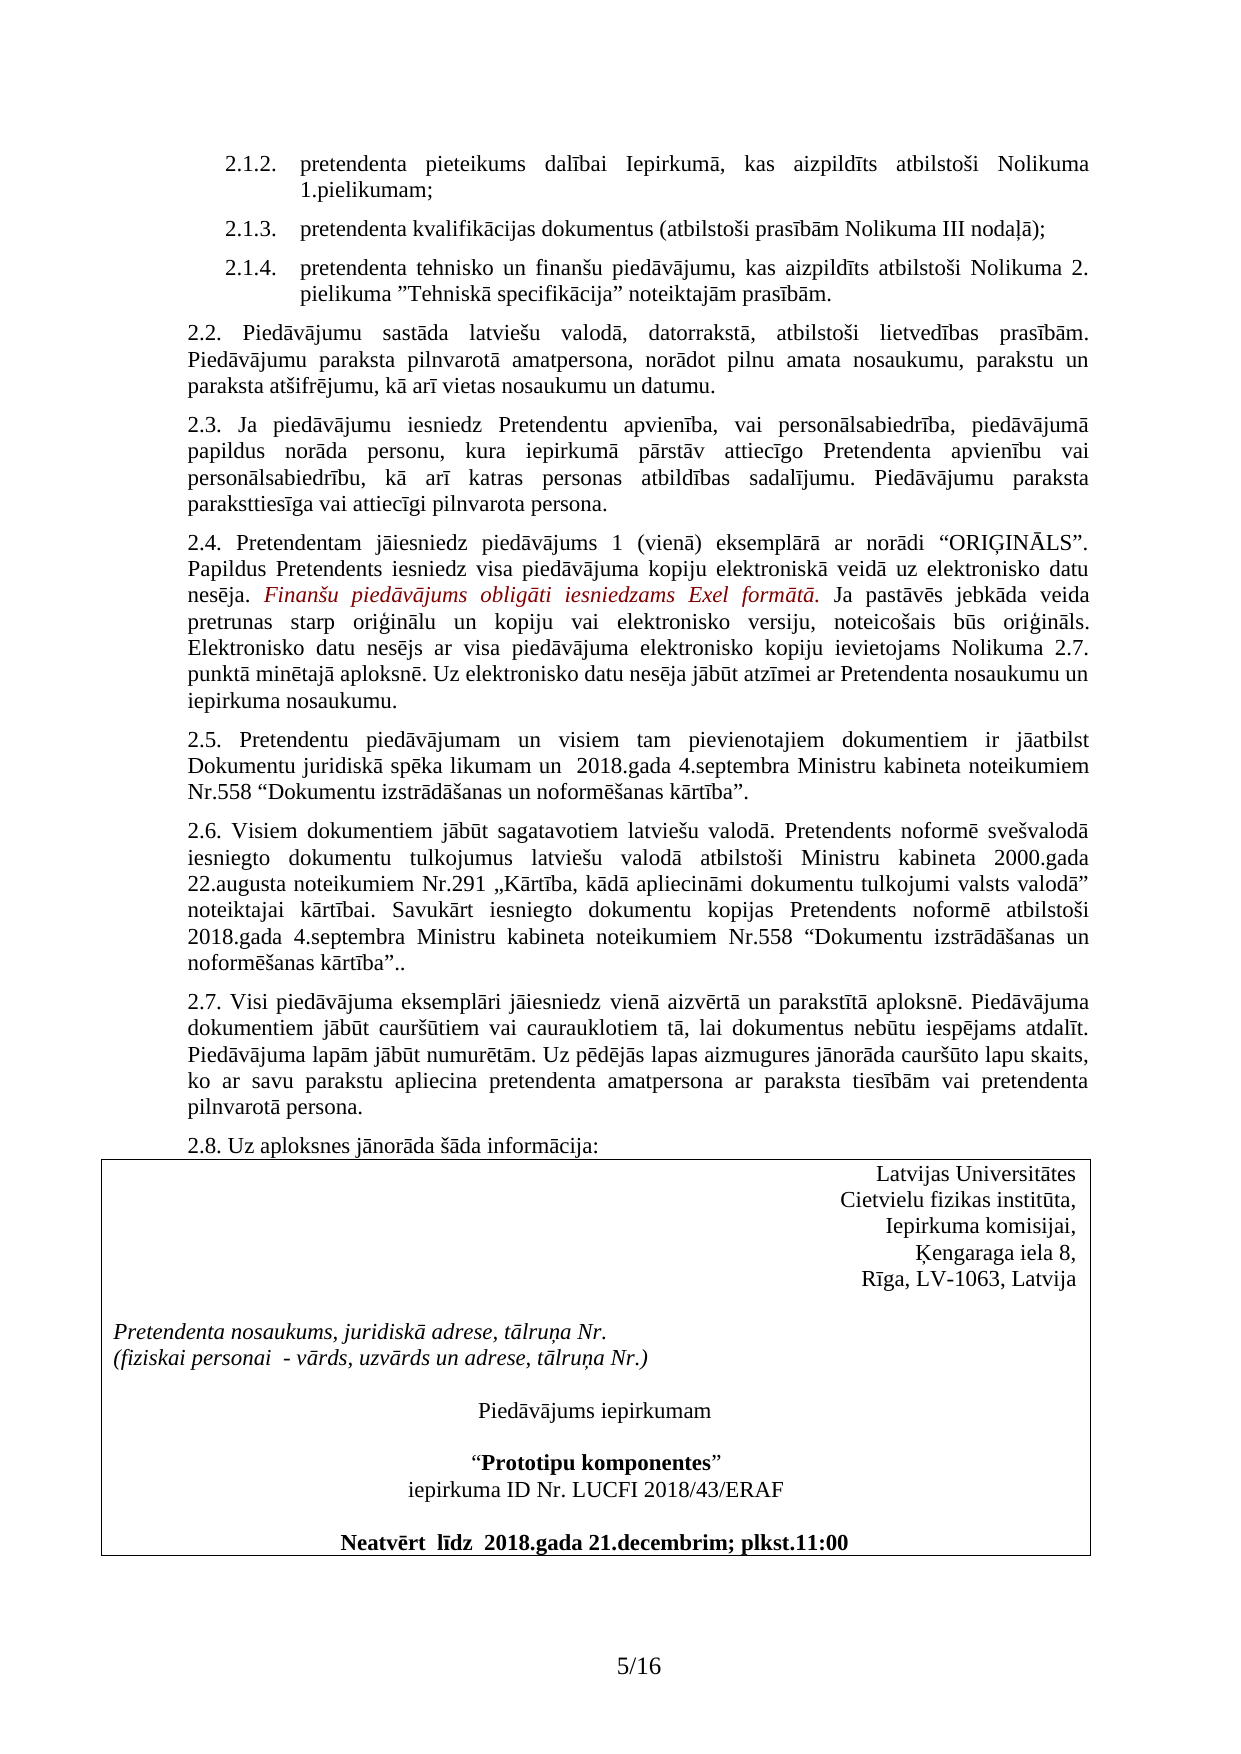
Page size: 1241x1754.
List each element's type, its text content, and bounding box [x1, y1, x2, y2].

text 2.7. Visi piedāvājuma eksemplāri jāiesniedz vienā aizvērtā un parakstītā aploksnē. Piedāvājuma dokumentiem jābūt cauršūtiem vai caurauklotiem tā, lai dokumentus nebūtu iespējams atdalīt. Piedāvājuma lapām jābūt numurētām. Uz pēdējās lapas aizmugures jānorāda cauršūto lapu skaits, ko ar savu parakstu apliecina pretendenta amatpersona ar paraksta tiesībām vai pretendenta pilnvarotā persona. [187, 988, 1090, 1120]
list pretendenta kvalifikācijas dokumentus (atbilstoši prasībām Nolikuma III nodaļā); [225, 215, 1090, 242]
list pretendenta tehnisko un finanšu piedāvājumu, kas aizpildīts atbilstoši Nolikuma 2. pielikuma ”Tehniskā specifikācija” noteiktajām prasībām. [225, 254, 1090, 307]
text 2.4. Pretendentam jāiesniedz piedāvājums 1 (vienā) eksemplārā ar norādi “ORIĢINĀLS”. Papildus Pretendents iesniedz visa piedāvājuma kopiju elektroniskā veidā uz elektronisko datu nesēja. Finanšu piedāvājums obligāti iesniedzams Exel formātā. Ja pastāvēs jebkāda veida pretrunas starp oriģinālu un kopiju vai elektronisko versiju, noteicošais būs oriģināls. Elektronisko datu nesējs ar visa piedāvājuma elektronisko kopiju ievietojams Nolikuma 2.7. punktā minētajā aploksnē. Uz elektronisko datu nesēja jābūt atzīmei ar Pretendenta nosaukumu un iepirkuma nosaukumu. [187, 529, 1090, 713]
text 2.8. Uz aploksnes jānorāda šāda informācija: [187, 1132, 1090, 1158]
text 2.6. Visiem dokumentiem jābūt sagatavotiem latviešu valodā. Pretendents noformē svešvalodā iesniegto dokumentu tulkojumus latviešu valodā atbilstoši Ministru kabineta 2000.gada 22.augusta noteikumiem Nr.291 „Kārtība, kādā apliecināmi dokumentu tulkojumi valsts valodā” noteiktajai kārtībai. Savukārt iesniegto dokumentu kopijas Pretendents noformē atbilstoši 2018.gada 4.septembra Ministru kabineta noteikumiem Nr.558 “Dokumentu izstrādāšanas un noformēšanas kārtība”.. [187, 817, 1090, 975]
list pretendenta pieteikums dalībai Iepirkumā, kas aizpildīts atbilstoši Nolikuma 1.pielikumam; [225, 150, 1090, 203]
text 2.2. Piedāvājumu sastāda latviešu valodā, datorrakstā, atbilstoši lietvedības prasībām. Piedāvājumu paraksta pilnvarotā amatpersona, norādot pilnu amata nosaukumu, parakstu un paraksta atšifrējumu, kā arī vietas nosaukumu un datumu. [187, 319, 1090, 398]
text 2.3. Ja piedāvājumu iesniedz Pretendentu apvienība, vai personālsabiedrība, piedāvājumā papildus norāda personu, kura iepirkumā pārstāv attiecīgo Pretendenta apvienību vai personālsabiedrību, kā arī katras personas atbildības sadalījumu. Piedāvājumu paraksta paraksttiesīga vai attiecīgi pilnvarota persona. [187, 411, 1090, 516]
table_header Latvijas Universitātes Cietvielu fizikas institūta, Iepirkuma komisijai, Ķengaraga iela 8, Rīga, LV-1063, Latvija Pretendenta nosaukums, juridiskā adrese, tālruņa Nr. (fiziskai personai - vārds, uzvārds un adrese, tālruņa Nr.) Piedāvājums iepirkumam “Prototipu komponentes” iepirkuma ID Nr. LUCFI 2018/43/ERAF Neatvērt līdz 2018.gada 21.decembrim; plkst.11:00 [102, 1160, 1090, 1555]
text 2.5. Pretendentu piedāvājumam un visiem tam pievienotajiem dokumentiem ir jāatbilst Dokumentu juridiskā spēka likumam un 2018.gada 4.septembra Ministru kabineta noteikumiem Nr.558 “Dokumentu izstrādāšanas un noformēšanas kārtība”. [187, 726, 1090, 805]
